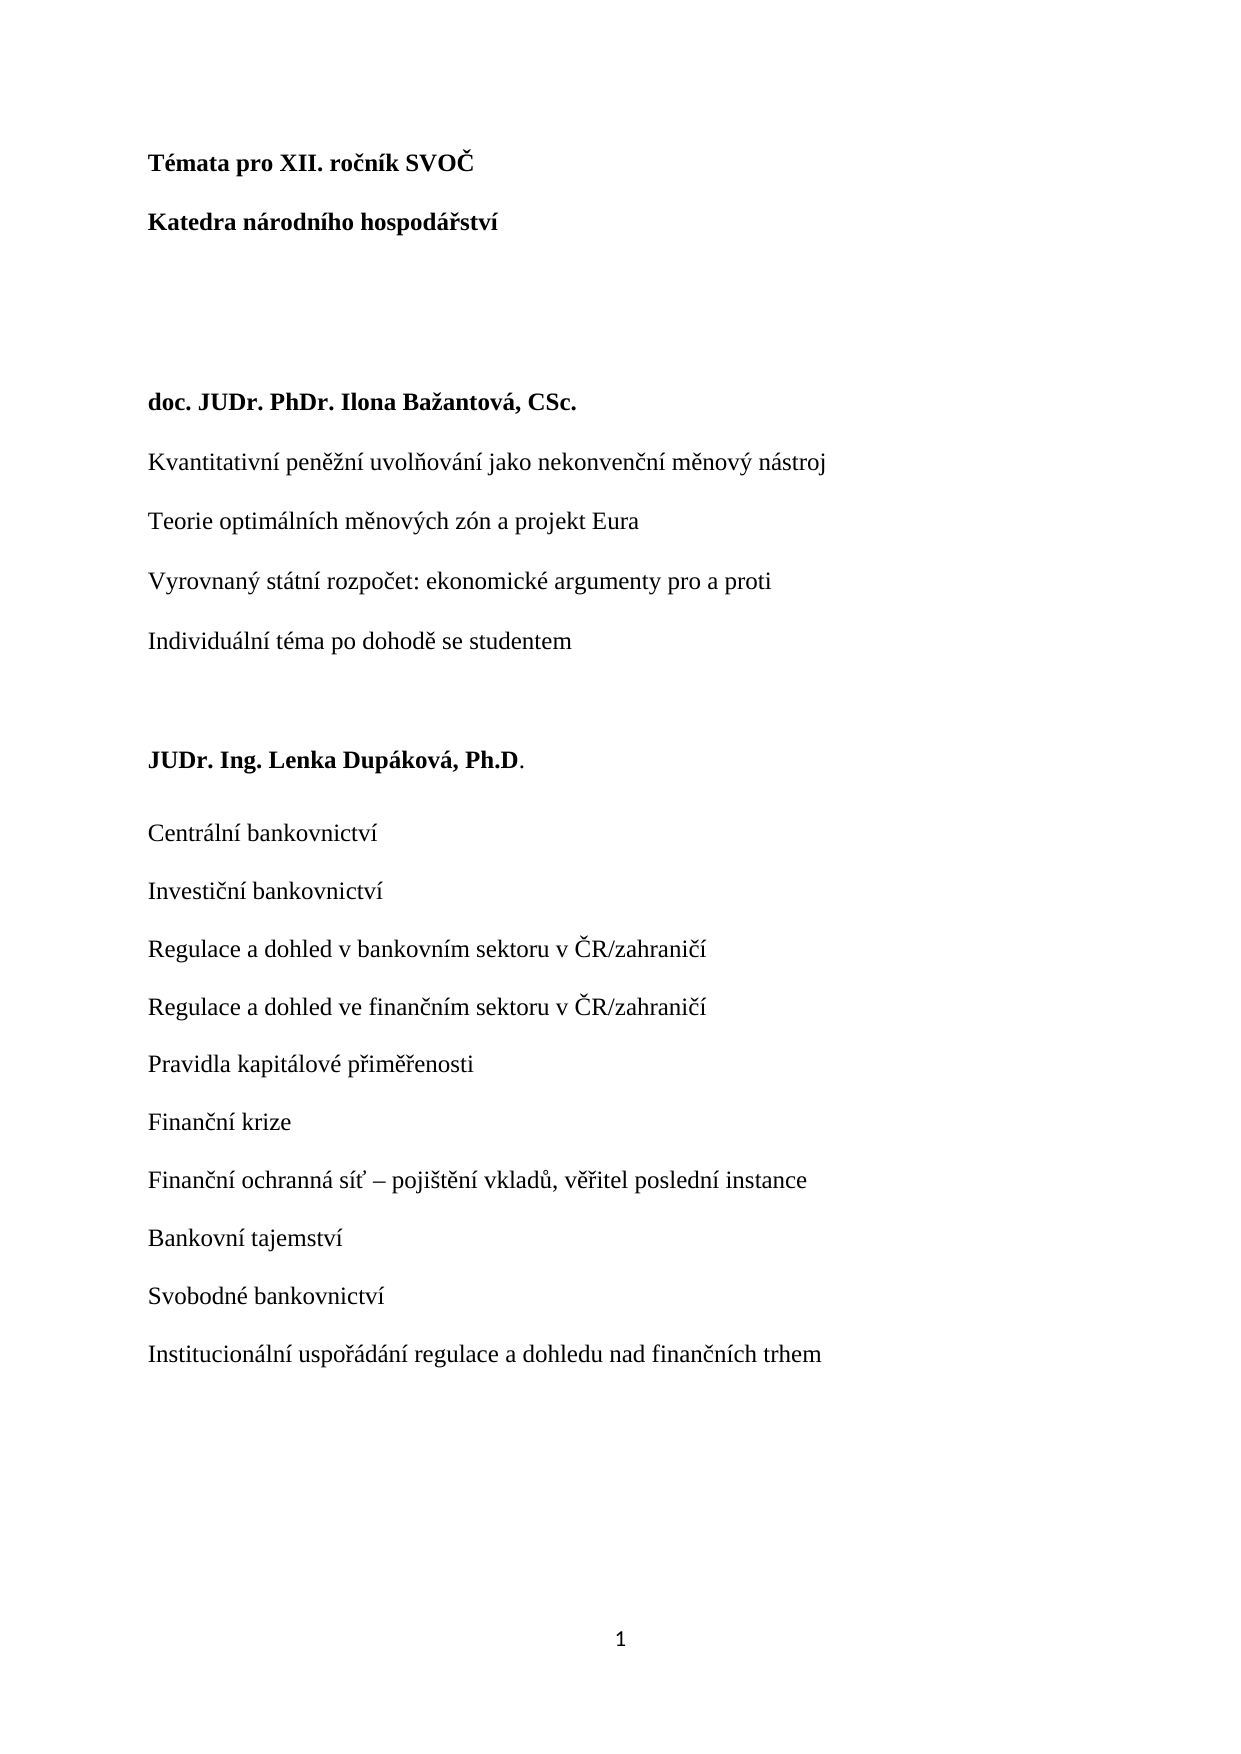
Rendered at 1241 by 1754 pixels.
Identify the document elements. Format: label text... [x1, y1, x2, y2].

text Investiční bankovnictví [148, 876, 1093, 904]
text Finanční krize [148, 1107, 1093, 1136]
text Bankovní tajemství [148, 1223, 1093, 1252]
text Kvantitativní peněžní uvolňování jako nekonvenční měnový nástroj [148, 447, 1093, 475]
text Individuální téma po dohodě se studentem [148, 626, 1093, 655]
text Institucionální uspořádání regulace a dohledu nad finančních trhem [148, 1339, 1093, 1368]
text Pravidla kapitálové přiměřenosti [148, 1049, 1093, 1078]
text Vyrovnaný státní rozpočet: ekonomické argumenty pro a proti [148, 566, 1093, 595]
text Finanční ochranná síť – pojištění vkladů, věřitel poslední instance [148, 1165, 1093, 1194]
text Témata pro XII. ročník SVOČ [148, 148, 1093, 176]
text Centrální bankovnictví [148, 818, 1093, 847]
text Katedra národního hospodářství [148, 207, 1093, 236]
text Teorie optimálních měnových zón a projekt Eura [148, 506, 1093, 535]
text Regulace a dohled ve finančním sektoru v ČR/zahraničí [148, 992, 1093, 1020]
text Svobodné bankovnictví [148, 1281, 1093, 1310]
text Regulace a dohled v bankovním sektoru v ČR/zahraničí [148, 934, 1093, 962]
text doc. JUDr. PhDr. Ilona Bažantová, CSc. [148, 387, 1093, 416]
text JUDr. Ing. Lenka Dupáková, Ph.D. [148, 746, 1093, 774]
